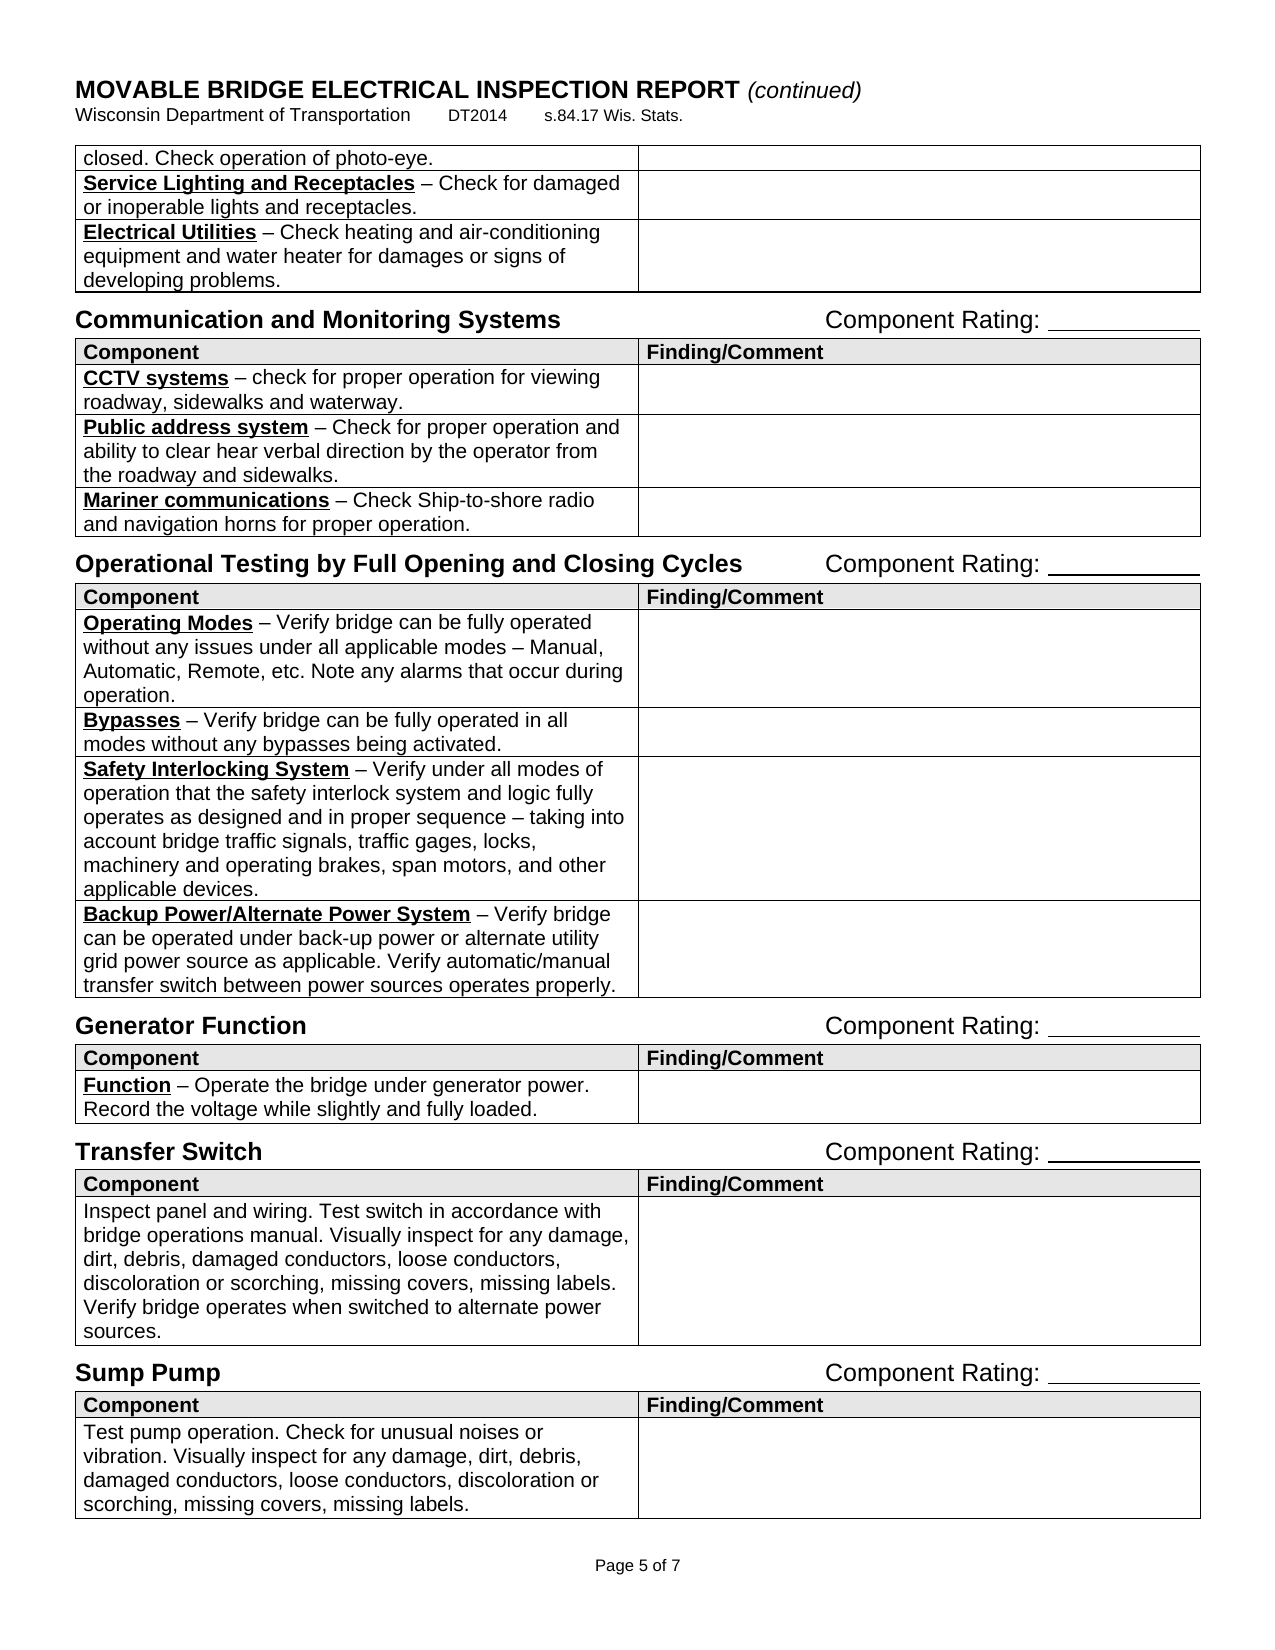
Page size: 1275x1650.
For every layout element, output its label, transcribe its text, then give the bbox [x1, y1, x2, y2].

table_header Component [76, 584, 638, 608]
table_cell Function – Operate the bridge under generator power. Record the voltage while slightly and fully loaded. [76, 1071, 638, 1123]
table_cell Service Lighting and Receptacles – Check for damaged or inoperable lights and receptacles. [76, 171, 638, 218]
table_cell [639, 171, 1200, 218]
table_cell Test pump operation. Check for unusual noises or vibration. Visually inspect for any damage, dirt, debris, damaged conductors, loose conductors, discoloration or scorching, missing covers, missing labels. [76, 1418, 638, 1518]
table_cell [639, 1418, 1200, 1518]
table_cell Electrical Utilities – Check heating and air-conditioning equipment and water heater for damages or signs of developing problems. [76, 220, 638, 291]
table_header Component [76, 339, 638, 364]
table_cell Operating Modes – Verify bridge can be fully operated without any issues under all applicable modes – Manual, Automatic, Remote, etc. Note any alarms that occur during operation. [76, 610, 638, 707]
table_header Component [76, 1045, 638, 1070]
text Transfer Switch Component Rating: [75, 1136, 1200, 1165]
table_cell [639, 1071, 1200, 1123]
table_header Finding/Comment [639, 1045, 1200, 1070]
table_cell [639, 610, 1200, 707]
text Sump Pump Component Rating: [75, 1358, 1200, 1387]
table_header Component [76, 1392, 638, 1417]
table_cell [639, 146, 1200, 169]
table_cell Public address system – Check for proper operation and ability to clear hear verbal direction by the operator from the roadway and sidewalks. [76, 415, 638, 487]
table_cell Inspect panel and wiring. Test switch in accordance with bridge operations manual. Visually inspect for any damage, dirt, debris, damaged conductors, loose conductors, discoloration or scorching, missing covers, missing labels. Verify bridge operates when switched to alternate power sources. [76, 1197, 638, 1344]
table_header Finding/Comment [639, 339, 1200, 364]
table_header Finding/Comment [639, 1392, 1200, 1417]
table_cell [639, 1197, 1200, 1344]
table_cell Bypasses – Verify bridge can be fully operated in all modes without any bypasses being activated. [76, 708, 638, 756]
table_cell CCTV systems – check for proper operation for viewing roadway, sidewalks and waterway. [76, 365, 638, 414]
table_header Finding/Comment [639, 584, 1200, 608]
table_cell [639, 901, 1200, 997]
table_cell Backup Power/Alternate Power System – Verify bridge can be operated under back-up power or alternate utility grid power source as applicable. Verify automatic/manual transfer switch between power sources operates properly. [76, 901, 638, 997]
text Communication and Monitoring Systems Component Rating: [75, 305, 1200, 334]
table_cell [639, 415, 1200, 487]
table_cell [639, 488, 1200, 536]
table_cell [76, 146, 638, 169]
text Generator Function Component Rating: [75, 1011, 1200, 1039]
table_cell Mariner communications – Check Ship-to-shore radio and navigation horns for proper operation. [76, 488, 638, 536]
table_header Component [76, 1170, 638, 1196]
table_cell Safety Interlocking System – Verify under all modes of operation that the safety interlock system and logic fully operates as designed and in proper sequence – taking into account bridge traffic signals, traffic gages, locks, machinery and operating brakes, span motors, and other applicable devices. [76, 757, 638, 900]
table_cell [639, 708, 1200, 756]
text Operational Testing by Full Opening and Closing Cycles Component Rating: [75, 549, 1200, 578]
table_header Finding/Comment [639, 1170, 1200, 1196]
table_cell [639, 757, 1200, 900]
table_cell [639, 365, 1200, 414]
table_cell [639, 220, 1200, 291]
